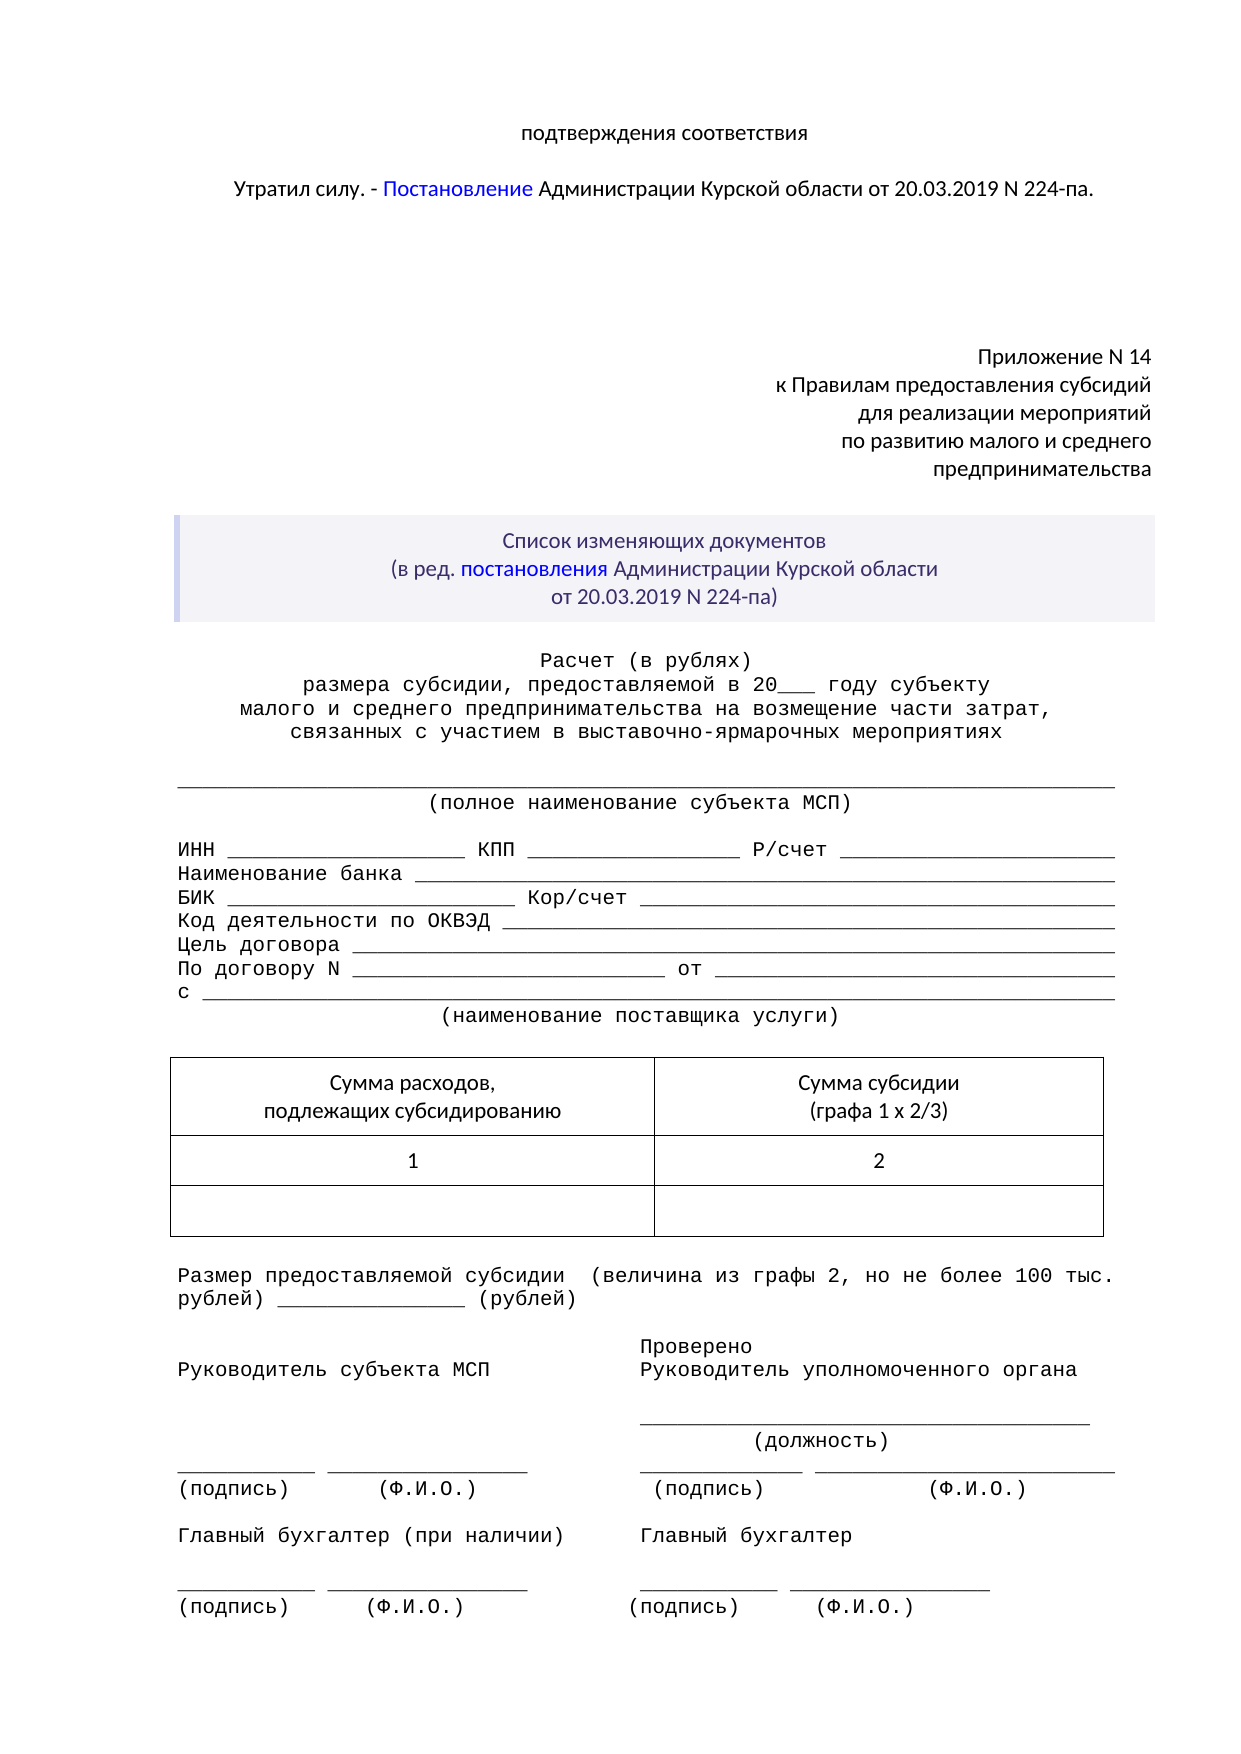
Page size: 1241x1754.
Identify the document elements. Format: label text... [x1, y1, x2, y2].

text ___________ ________________ ___________ ________________ [177, 1572, 1152, 1596]
text Проверено [177, 1336, 1152, 1359]
text Утратил силу. - Постановление Администрации Курской области от 20.03.2019 N 224-па. [177, 174, 1152, 202]
table_header Сумма расходов, подлежащих субсидированию [171, 1058, 654, 1135]
text Расчет (в рублях) [177, 650, 1152, 674]
text Цель договора _____________________________________________________________ [177, 934, 1152, 958]
table_cell 2 [655, 1136, 1103, 1185]
table_cell [171, 1186, 654, 1236]
table_cell 1 [171, 1136, 654, 1185]
text к Правилам предоставления субсидий [177, 370, 1152, 398]
text По договору N _________________________ от ________________________________ [177, 958, 1152, 981]
text Приложение N 14 [177, 342, 1152, 370]
text БИК _______________________ Кор/счет ______________________________________ [177, 887, 1152, 910]
text Код деятельности по ОКВЭД _________________________________________________ [177, 910, 1152, 934]
text (полное наименование субъекта МСП) [177, 792, 1152, 816]
text Наименование банка ________________________________________________________ [177, 863, 1152, 887]
text подтверждения соответствия [177, 118, 1152, 146]
table_cell [655, 1186, 1103, 1236]
text Руководитель субъекта МСП Руководитель уполномоченного органа [177, 1359, 1152, 1383]
text предпринимательства [177, 454, 1152, 482]
text по развитию малого и среднего [177, 426, 1152, 454]
text ___________ ________________ _____________ ________________________ [177, 1454, 1152, 1477]
text Главный бухгалтер (при наличии) Главный бухгалтер [177, 1525, 1152, 1548]
table_header Список изменяющих документов (в ред. постановления Администрации Курской области от 20.03.2019 N 224-па) [180, 515, 1149, 622]
text рублей) _______________ (рублей) [177, 1288, 1152, 1312]
text (должность) [177, 1430, 1152, 1454]
text малого и среднего предпринимательства на возмещение части затрат, [177, 698, 1152, 721]
table_header Сумма субсидии (графа 1 x 2/3) [655, 1058, 1103, 1135]
text (подпись) (Ф.И.О.) (подпись) (Ф.И.О.) [177, 1477, 1152, 1501]
text ___________________________________________________________________________ [177, 768, 1152, 792]
text ____________________________________ [177, 1407, 1152, 1430]
text с _________________________________________________________________________ [177, 981, 1152, 1005]
text размера субсидии, предоставляемой в 20___ году субъекту [177, 674, 1152, 698]
text (подпись) (Ф.И.О.) (подпись) (Ф.И.О.) [177, 1596, 1152, 1619]
text Размер предоставляемой субсидии (величина из графы 2, но не более 100 тыс. [177, 1265, 1152, 1288]
text ИНН ___________________ КПП _________________ Р/счет ______________________ [177, 839, 1152, 863]
text связанных с участием в выставочно-ярмарочных мероприятиях [177, 721, 1152, 745]
text для реализации мероприятий [177, 398, 1152, 426]
text (наименование поставщика услуги) [177, 1005, 1152, 1029]
